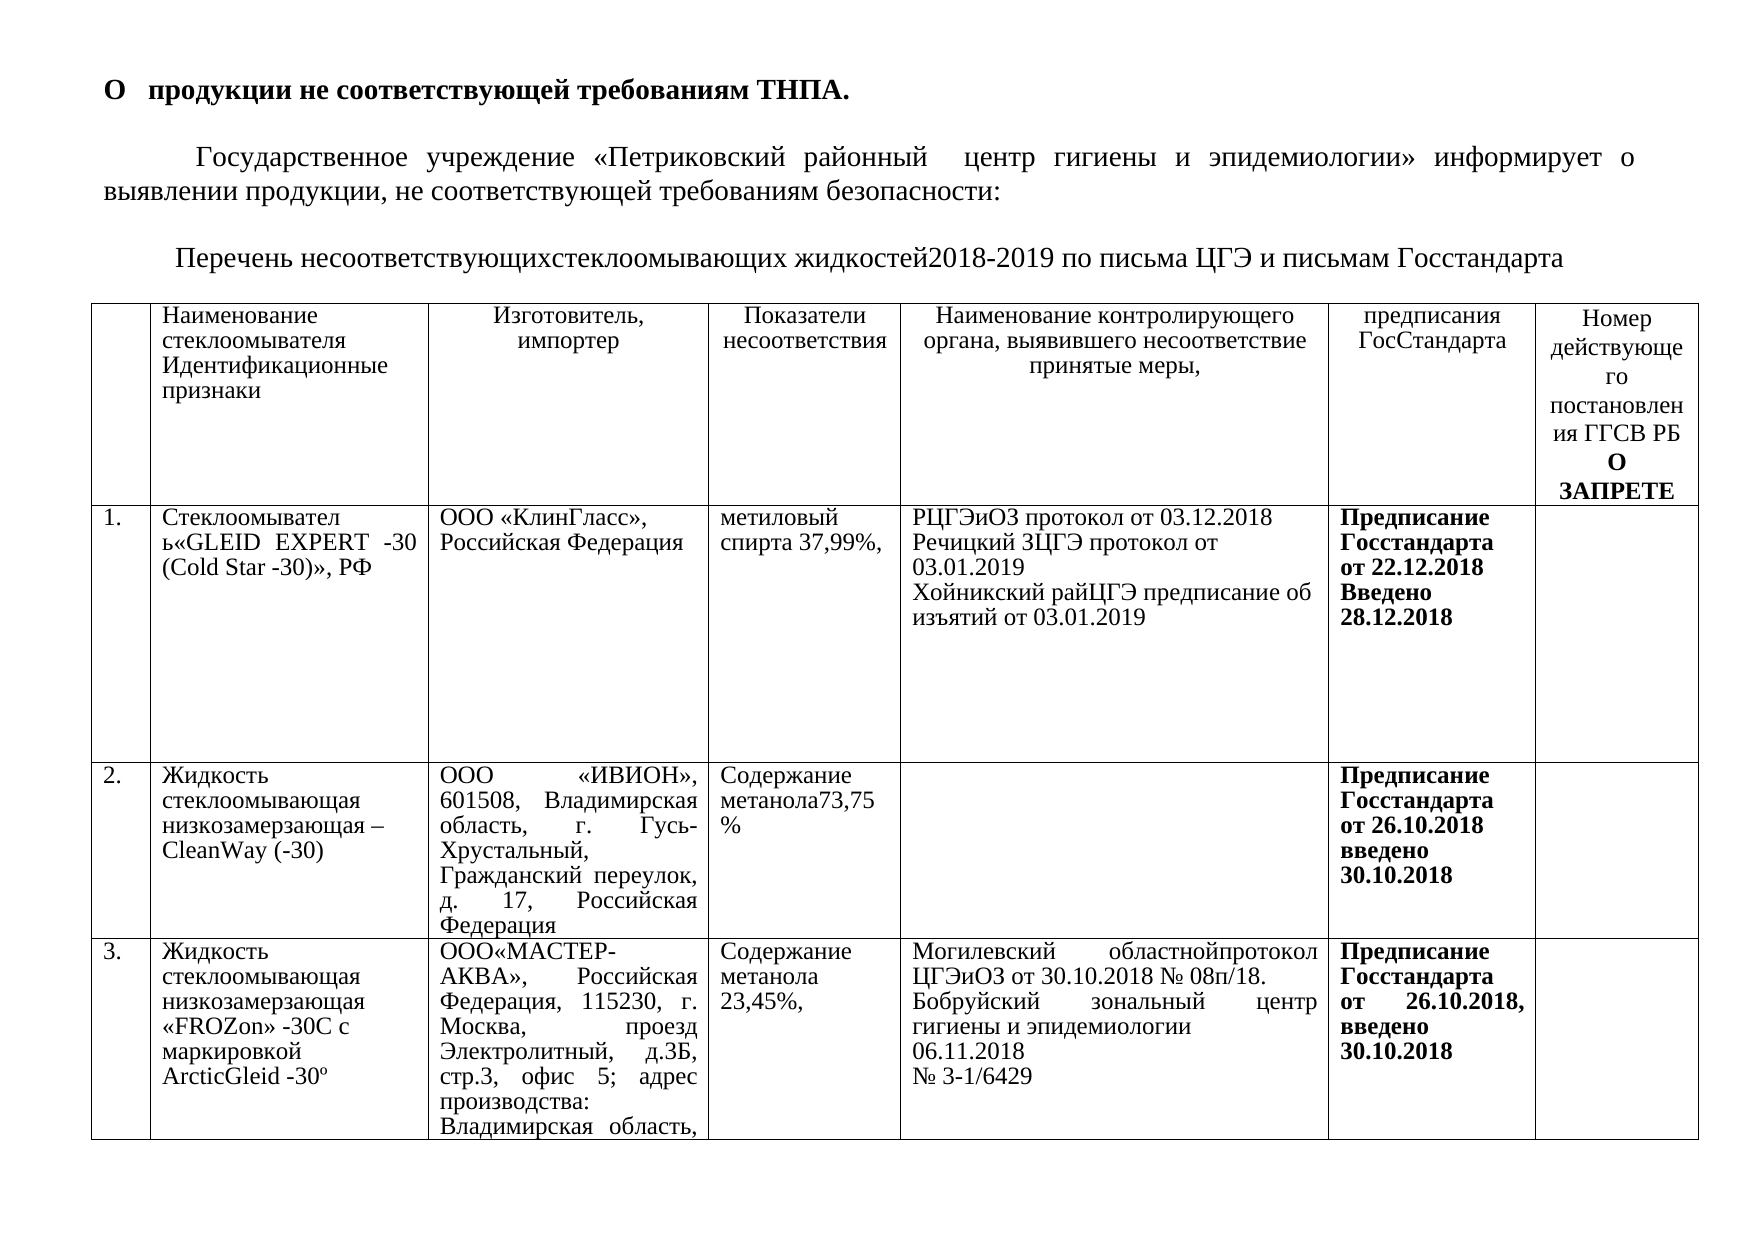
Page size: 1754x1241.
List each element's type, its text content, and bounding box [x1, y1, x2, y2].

table_header предписания ГосСтандарта [1329, 304, 1535, 505]
table_header Номер действующего постановления ГГСВ РБ О ЗАПРЕТЕ [1536, 304, 1698, 505]
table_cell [901, 939, 1328, 1139]
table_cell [709, 939, 900, 1139]
table_cell [1536, 506, 1698, 762]
table_cell Стеклоомыватель«GLEID EXPERT -30 (Cold Star -30)», РФ [151, 506, 428, 762]
table_cell [1536, 763, 1698, 938]
table_cell [1536, 939, 1698, 1139]
table_header [92, 304, 150, 505]
table_cell ООО «ИВИОН», 601508, Владимирская область, г. Гусь-Хрустальный, Гражданский переулок, д. 17, Российская Федерация [429, 763, 708, 938]
table_cell Предписание Госстандарта от 22.12.2018 Введено 28.12.2018 [1329, 506, 1535, 762]
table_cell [1329, 939, 1535, 1139]
table_cell РЦГЭиОЗ протокол от 03.12.2018 Речицкий ЗЦГЭ протокол от 03.01.2019 Хойникский райЦГЭ предписание об изъятий от 03.01.2019 [901, 506, 1328, 762]
table_cell Жидкость стеклоомывающая низкозамерзающая – CleanWay (-30) [151, 763, 428, 938]
table_cell Содержание метанола73,75 % [709, 763, 900, 938]
table_cell [901, 763, 1328, 938]
table_cell метиловый спирта 37,99%, [709, 506, 900, 762]
text О продукции не соответствующей требованиям ТНПА. [103, 72, 1636, 106]
table_cell 2. [92, 763, 150, 938]
table_cell 1. [92, 506, 150, 762]
table_cell ООО «КлинГласс», Российская Федерация [429, 506, 708, 762]
table_cell 3. [92, 939, 150, 1139]
table_header Наименование контролирующего органа, выявившего несоответствие принятые меры, [901, 304, 1328, 505]
table_header Изготовитель, импортер [429, 304, 708, 505]
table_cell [151, 939, 428, 1139]
table_cell Предписание Госстандарта от 26.10.2018 введено 30.10.2018 [1329, 763, 1535, 938]
table_header Наименование стеклоомывателя Идентификационные признаки [151, 304, 428, 505]
text Перечень несоответствующихстеклоомывающих жидкостей2018-2019 по письма ЦГЭ и письмам Госстандарта [103, 240, 1636, 274]
text Государственное учреждение «Петриковский районный центр гигиены и эпидемиологии» информирует о выявлении продукции, не соответствующей требованиям безопасности: [103, 139, 1636, 207]
table_header Показатели несоответствия [709, 304, 900, 505]
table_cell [429, 939, 708, 1139]
